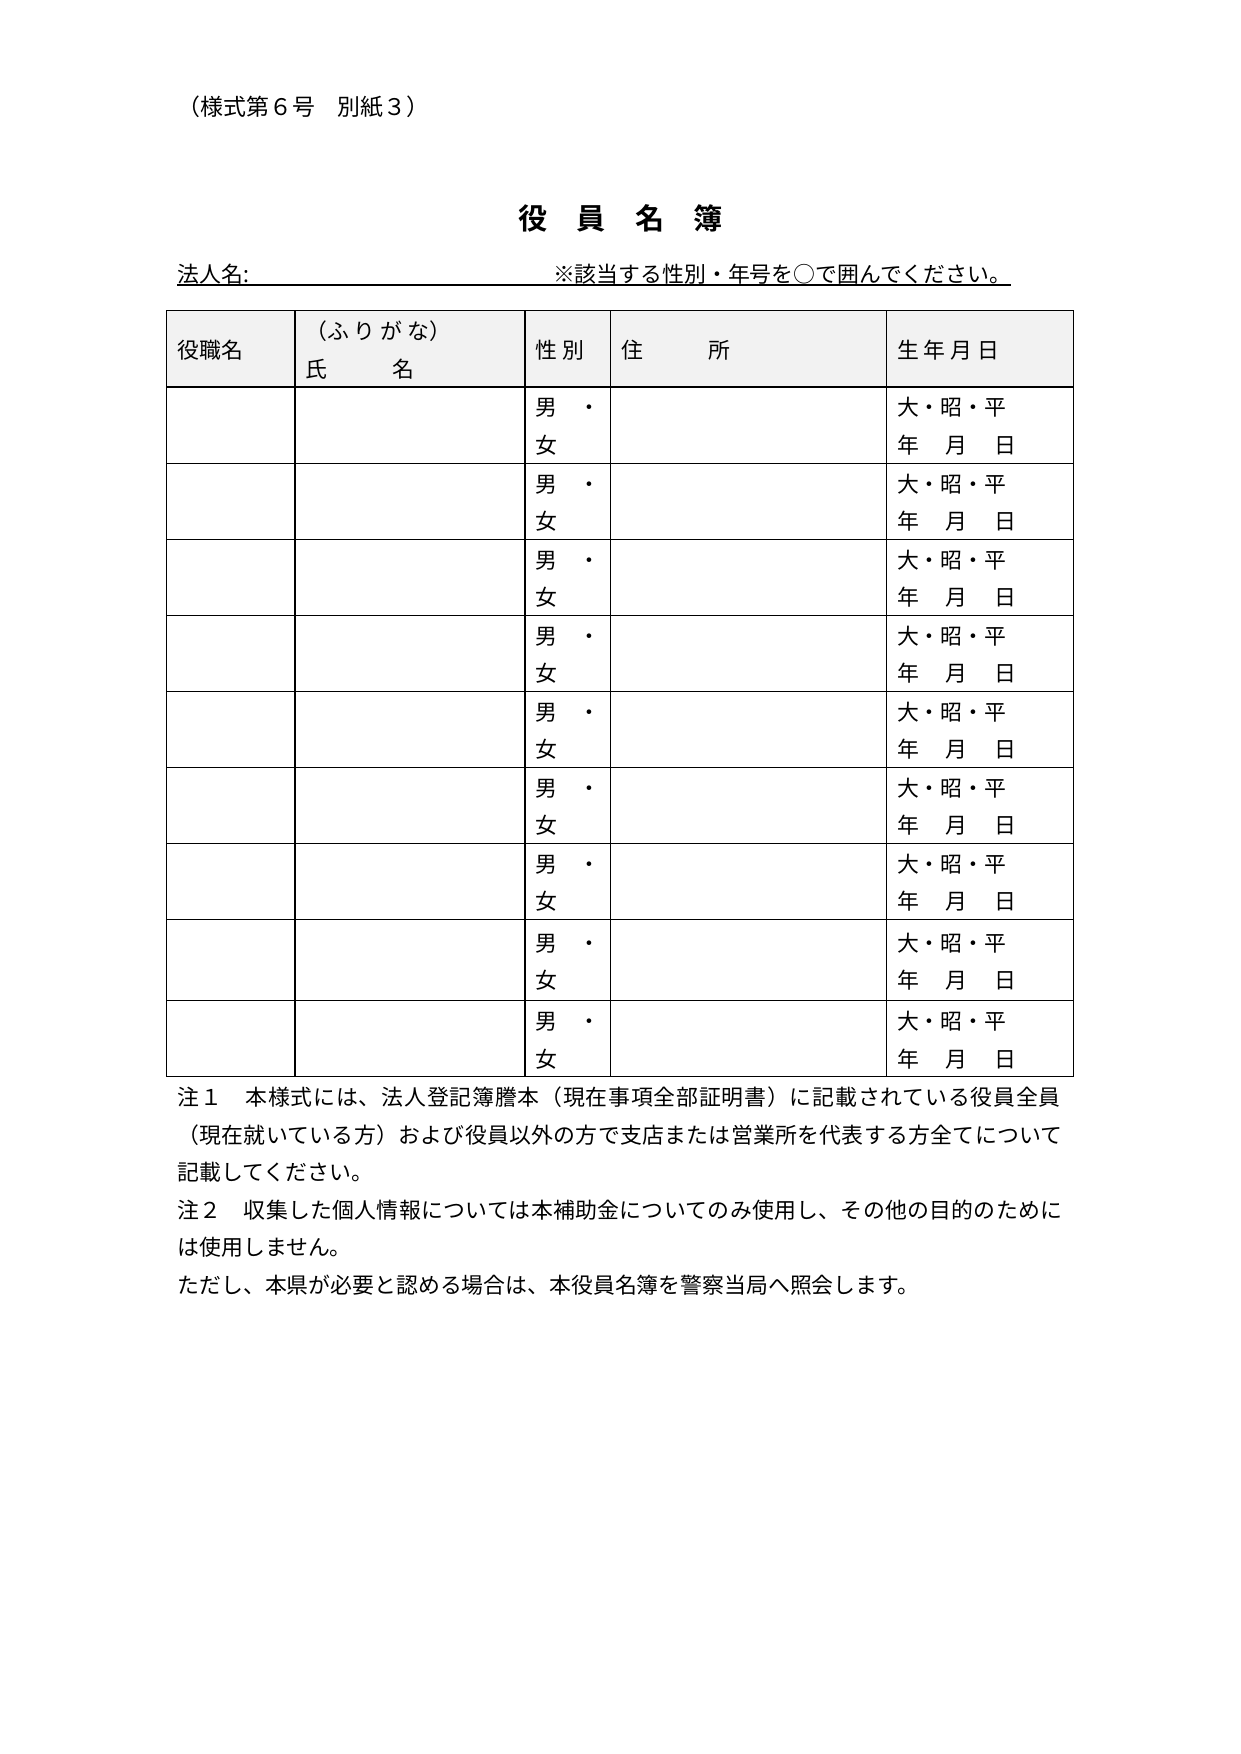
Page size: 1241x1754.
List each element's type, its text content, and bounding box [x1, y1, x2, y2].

table_cell [296, 844, 524, 919]
table_cell 大・昭・平 年 月 日 [887, 768, 1073, 843]
table_cell 男・女 [526, 540, 610, 615]
table_cell [167, 616, 294, 691]
table_cell [296, 616, 524, 691]
table_cell 男・女 [526, 920, 610, 1000]
table_cell 大・昭・平 年 月 日 [887, 692, 1073, 767]
table_cell [611, 920, 886, 1000]
table_cell [167, 464, 294, 539]
table_cell [611, 1001, 886, 1076]
text 注１ 本様式には、法人登記簿謄本（現在事項全部証明書）に記載されている役員全員（現在就いている方）および役員以外の方で支店または営業所を代表する方全てについて記載してください。 [177, 1077, 1063, 1190]
table_cell 大・昭・平 年 月 日 [887, 1001, 1073, 1076]
table_cell [296, 920, 524, 1000]
table_cell [167, 540, 294, 615]
table_cell 男・女 [526, 768, 610, 843]
text ただし、本県が必要と認める場合は、本役員名簿を警察当局へ照会します。 [177, 1265, 1063, 1302]
table_cell 大・昭・平 年 月 日 [887, 388, 1073, 462]
table_cell [611, 616, 886, 691]
table_cell 男・女 [526, 1001, 610, 1076]
table_cell 男・女 [526, 388, 610, 462]
table_cell [296, 1001, 524, 1076]
table_cell [167, 1001, 294, 1076]
table_cell 大・昭・平 年 月 日 [887, 920, 1073, 1000]
text 役 員 名 簿 [177, 179, 1063, 254]
table_cell [296, 540, 524, 615]
table_cell [296, 692, 524, 767]
table_cell 男・女 [526, 692, 610, 767]
table_cell [167, 768, 294, 843]
text 注２ 収集した個人情報については本補助金についてのみ使用し、その他の目的のためには使用しません。 [177, 1190, 1063, 1265]
table_cell [611, 692, 886, 767]
table_cell 大・昭・平 年 月 日 [887, 616, 1073, 691]
table_cell 男・女 [526, 844, 610, 919]
table_cell [611, 464, 886, 539]
table_cell [167, 844, 294, 919]
table_cell 大・昭・平 年 月 日 [887, 464, 1073, 539]
table_cell [167, 692, 294, 767]
table_cell 大・昭・平 年 月 日 [887, 844, 1073, 919]
text 法人名: ※該当する性別・年号を○で囲んでください。 [177, 254, 1063, 292]
table_cell [167, 920, 294, 1000]
table_cell [611, 844, 886, 919]
table_cell [611, 540, 886, 615]
table_cell [296, 464, 524, 539]
table_cell 男・女 [526, 464, 610, 539]
table_cell [611, 388, 886, 462]
table_cell [167, 388, 294, 462]
table_cell [611, 768, 886, 843]
table_header 役職名 [167, 311, 294, 386]
table_cell [296, 388, 524, 462]
table_header （ふ り が な） 氏 名 [296, 311, 524, 386]
table_header 住 所 [611, 311, 886, 386]
table_header 性 別 [526, 311, 610, 386]
table_cell [296, 768, 524, 843]
table_cell 大・昭・平 年 月 日 [887, 540, 1073, 615]
table_header 生 年 月 日 [887, 311, 1073, 386]
table_cell 男・女 [526, 616, 610, 691]
